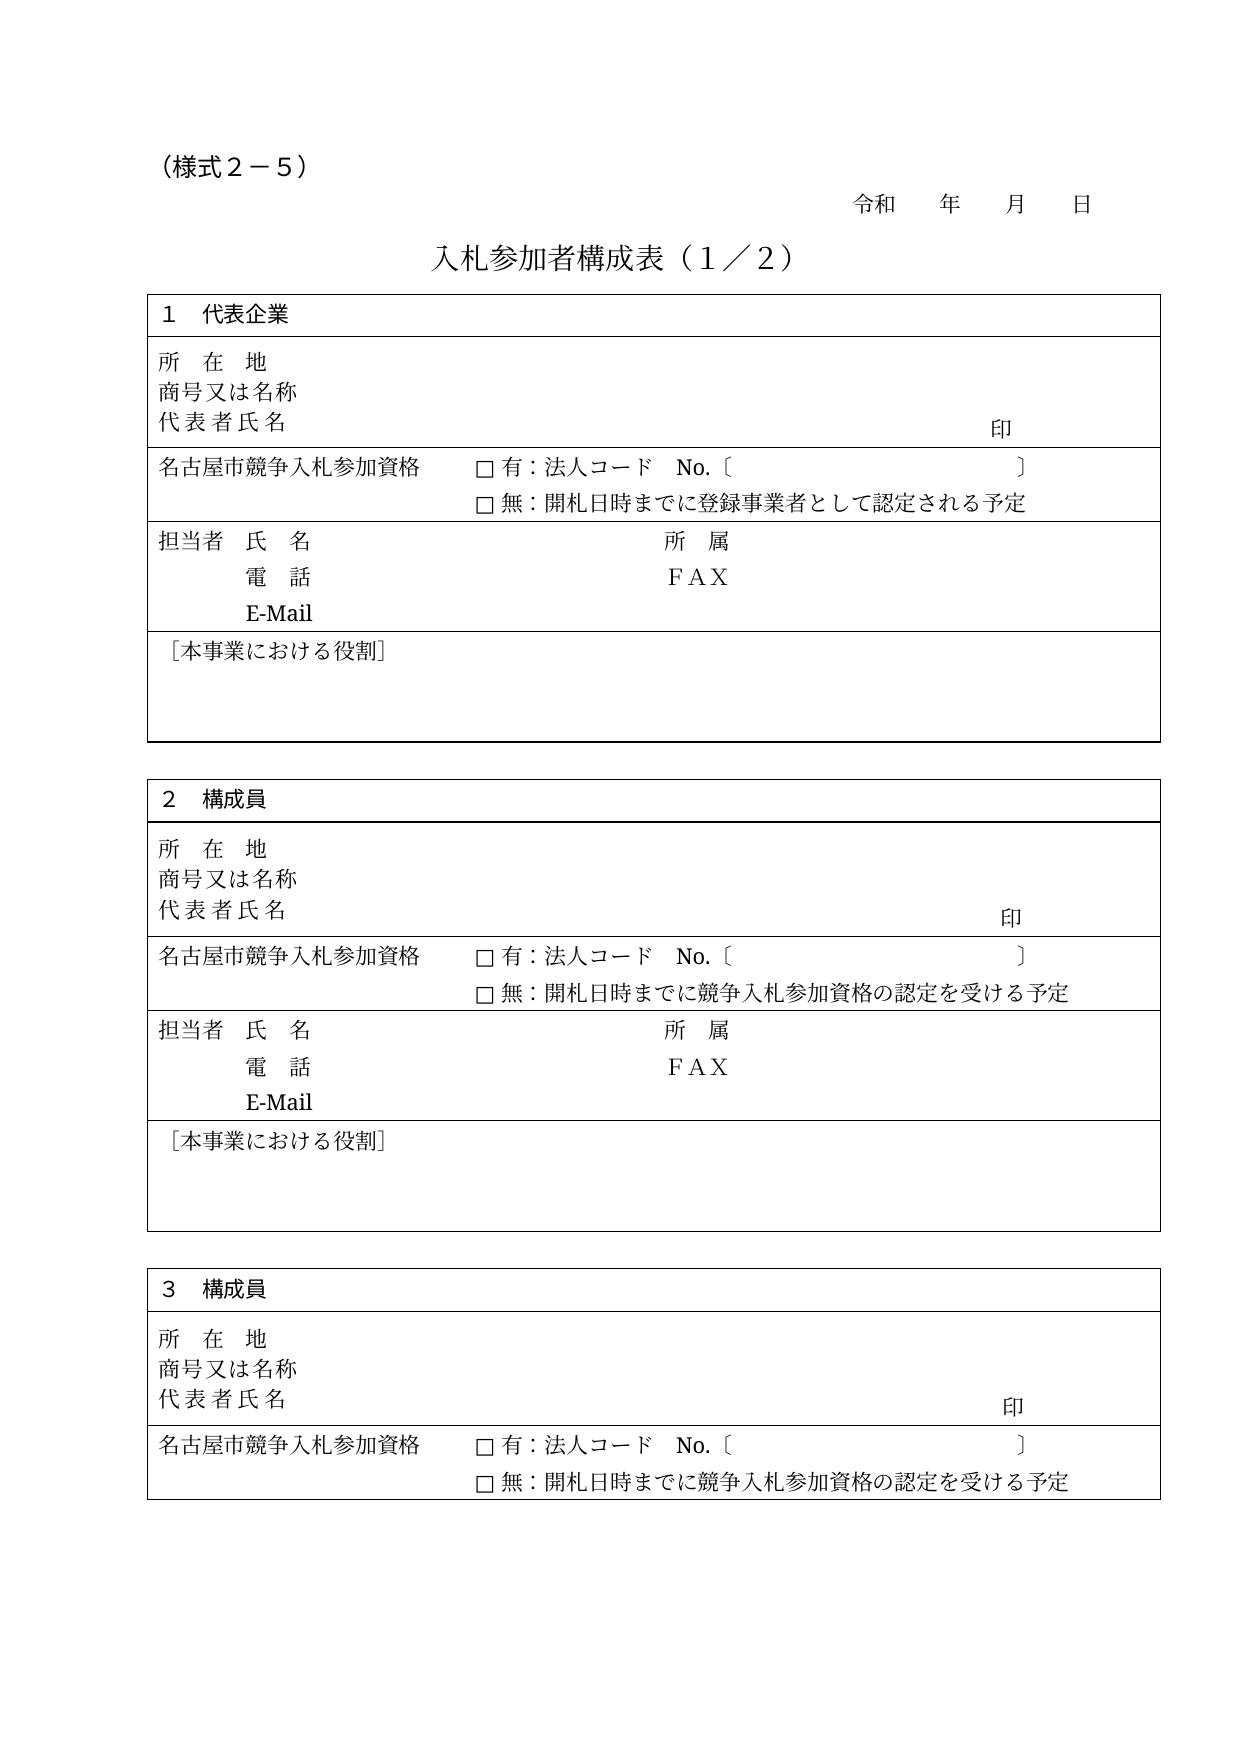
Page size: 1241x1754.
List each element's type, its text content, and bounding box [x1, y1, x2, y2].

table_header １ 代表企業 [148, 295, 1160, 336]
table_header ２ 構成員 [148, 780, 1160, 821]
table_cell 所 属 ＦＡＸ [654, 522, 1160, 631]
subtitle （様式２－５） [148, 148, 1092, 184]
table_cell 所在地 商号又は名称 代表者氏名 [148, 337, 979, 447]
table_cell 名古屋市競争入札参加資格 □ 有：法人コード No.〔 〕 □ 無：開札日時までに登録事業者として認定される予定 [148, 448, 1160, 521]
table_cell 印 [990, 823, 1160, 936]
table_cell ［本事業における役割］ [148, 1121, 1160, 1231]
table_cell 所在地 商号又は名称 代表者氏名 [148, 823, 990, 936]
table_cell 担当者 氏 名 電 話 E-Mail [148, 1011, 654, 1120]
table_cell ［本事業における役割］ [148, 632, 1160, 741]
text 令和 年 月 日 [148, 184, 1092, 221]
table_header ３ 構成員 [148, 1269, 1160, 1311]
table_cell 名古屋市競争入札参加資格 □ 有：法人コード No.〔 〕 □ 無：開札日時までに競争入札参加資格の認定を受ける予定 [148, 1426, 1160, 1499]
table_cell 印 [980, 337, 1160, 447]
table_cell 印 [992, 1312, 1160, 1425]
table_cell 名古屋市競争入札参加資格 □ 有：法人コード No.〔 〕 □ 無：開札日時までに競争入札参加資格の認定を受ける予定 [148, 937, 1160, 1010]
text 入札参加者構成表（１／２） [148, 221, 1092, 294]
table_cell 担当者 氏 名 電 話 E-Mail [148, 522, 654, 631]
table_cell 所 属 ＦＡＸ [654, 1011, 1160, 1120]
table_cell 所在地 商号又は名称 代表者氏名 [148, 1312, 992, 1425]
